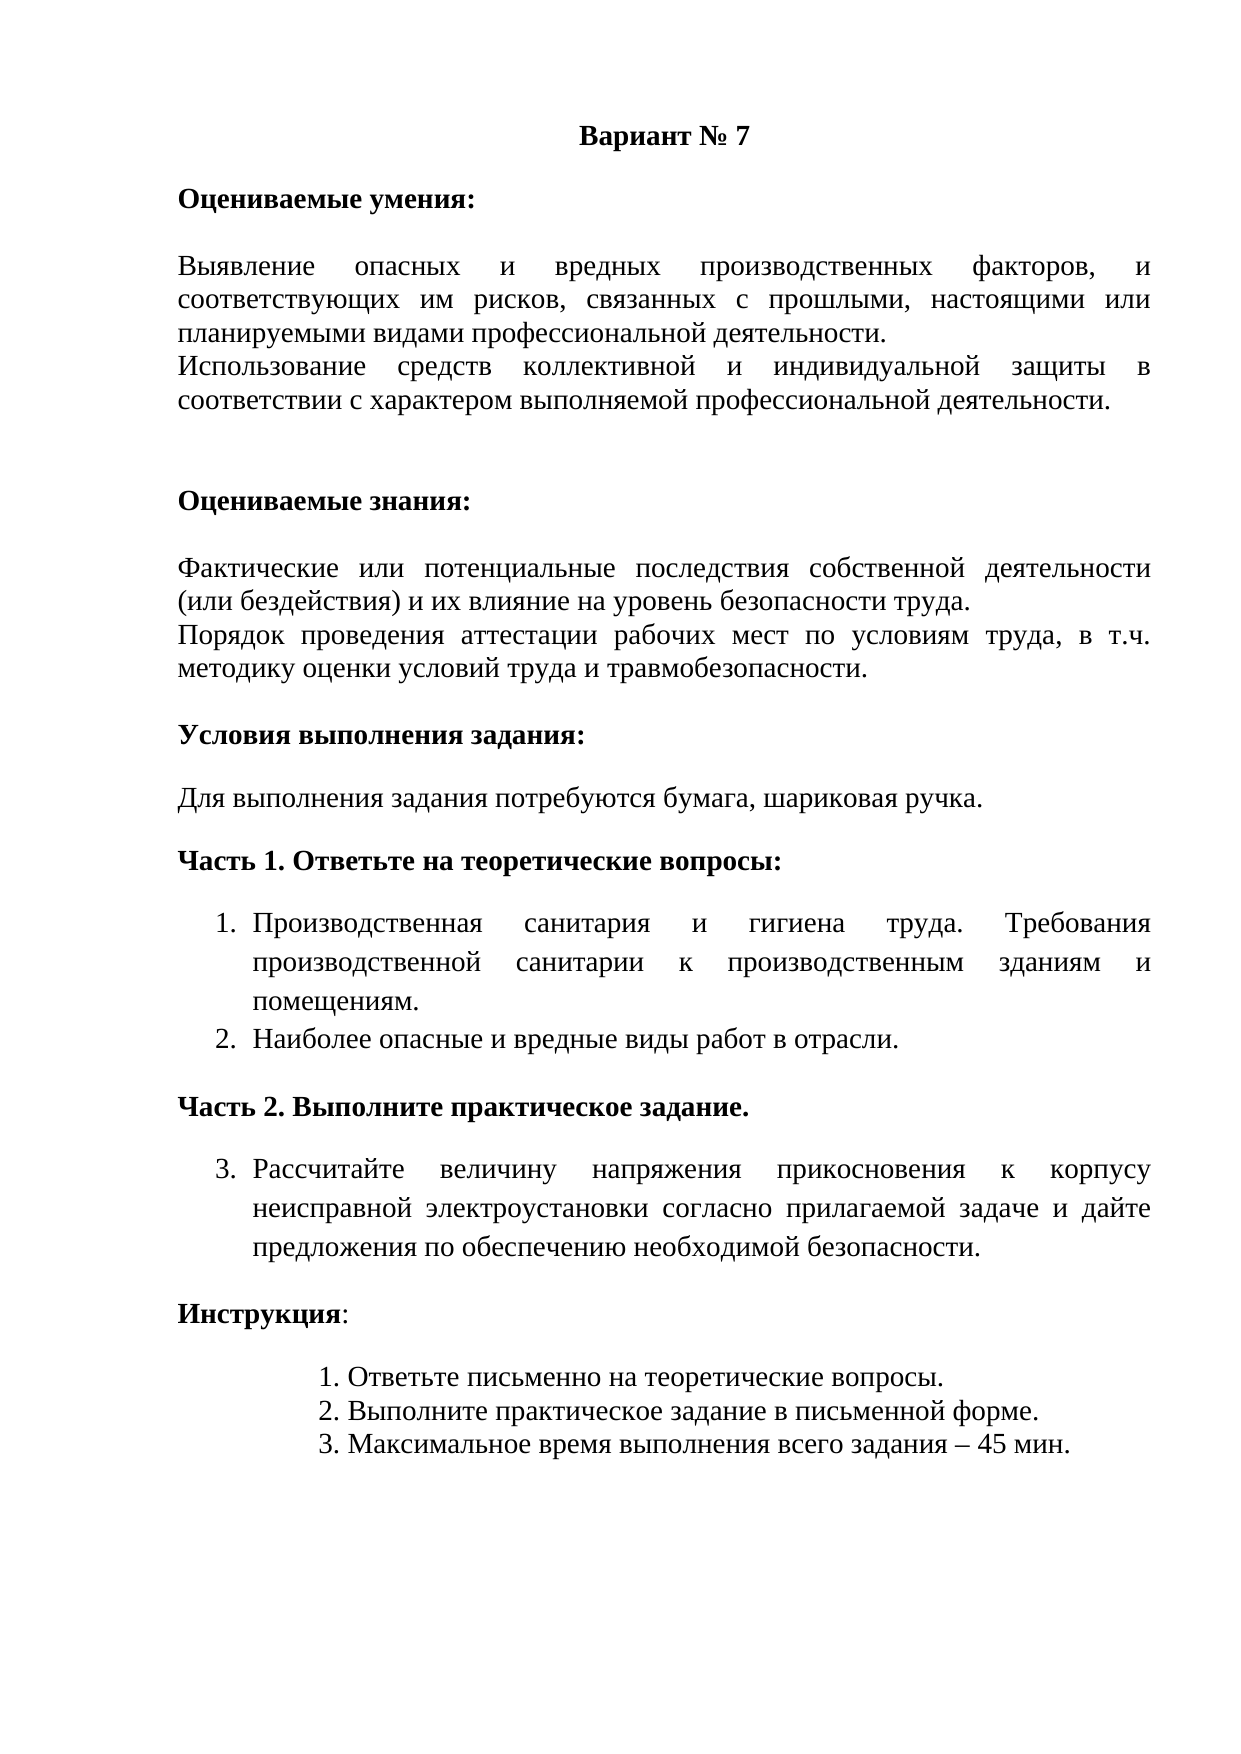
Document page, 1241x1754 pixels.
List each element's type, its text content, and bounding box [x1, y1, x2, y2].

text Инструкция: [177, 1296, 1152, 1330]
text Порядок проведения аттестации рабочих мест по условиям труда, в т.ч. методику оценки условий труда и травмобезопасности. [177, 617, 1152, 684]
text Выявление опасных и вредных производственных факторов, и соответствующих им рисков, связанных с прошлыми, настоящими или планируемыми видами профессиональной деятельности. [177, 248, 1152, 348]
text Для выполнения задания потребуются бумага, шариковая ручка. [177, 780, 1152, 814]
list Наиболее опасные и вредные виды работ в отрасли. [215, 1021, 1152, 1055]
list Производственная санитария и гигиена труда. Требования производственной санитарии к производственным зданиям и помещениям. [215, 906, 1152, 1016]
text Использование средств коллективной и индивидуальной защиты в соответствии с характером выполняемой профессиональной деятельности. [177, 348, 1152, 416]
text Вариант № 7 [177, 118, 1152, 152]
text Часть 1. Ответьте на теоретические вопросы: [177, 843, 1152, 876]
text Оцениваемые умения: [177, 181, 1152, 214]
text Фактические или потенциальные последствия собственной деятельности (или бездействия) и их влияние на уровень безопасности труда. [177, 550, 1152, 617]
list Рассчитайте величину напряжения прикосновения к корпусу неисправной электроустановки согласно прилагаемой задаче и дайте предложения по обеспечению необходимой безопасности. [215, 1152, 1152, 1262]
text 3.​ Максимальное время выполнения всего задания – 45 мин. [318, 1426, 1152, 1460]
text Условия выполнения задания: [177, 717, 1152, 751]
text Оцениваемые знания: [177, 483, 1152, 516]
text 1.​ Ответьте письменно на теоретические вопросы. [318, 1359, 1152, 1393]
text Часть 2. Выполните практическое задание. [177, 1089, 1152, 1122]
text 2.​ Выполните практическое задание в письменной форме. [318, 1393, 1152, 1426]
